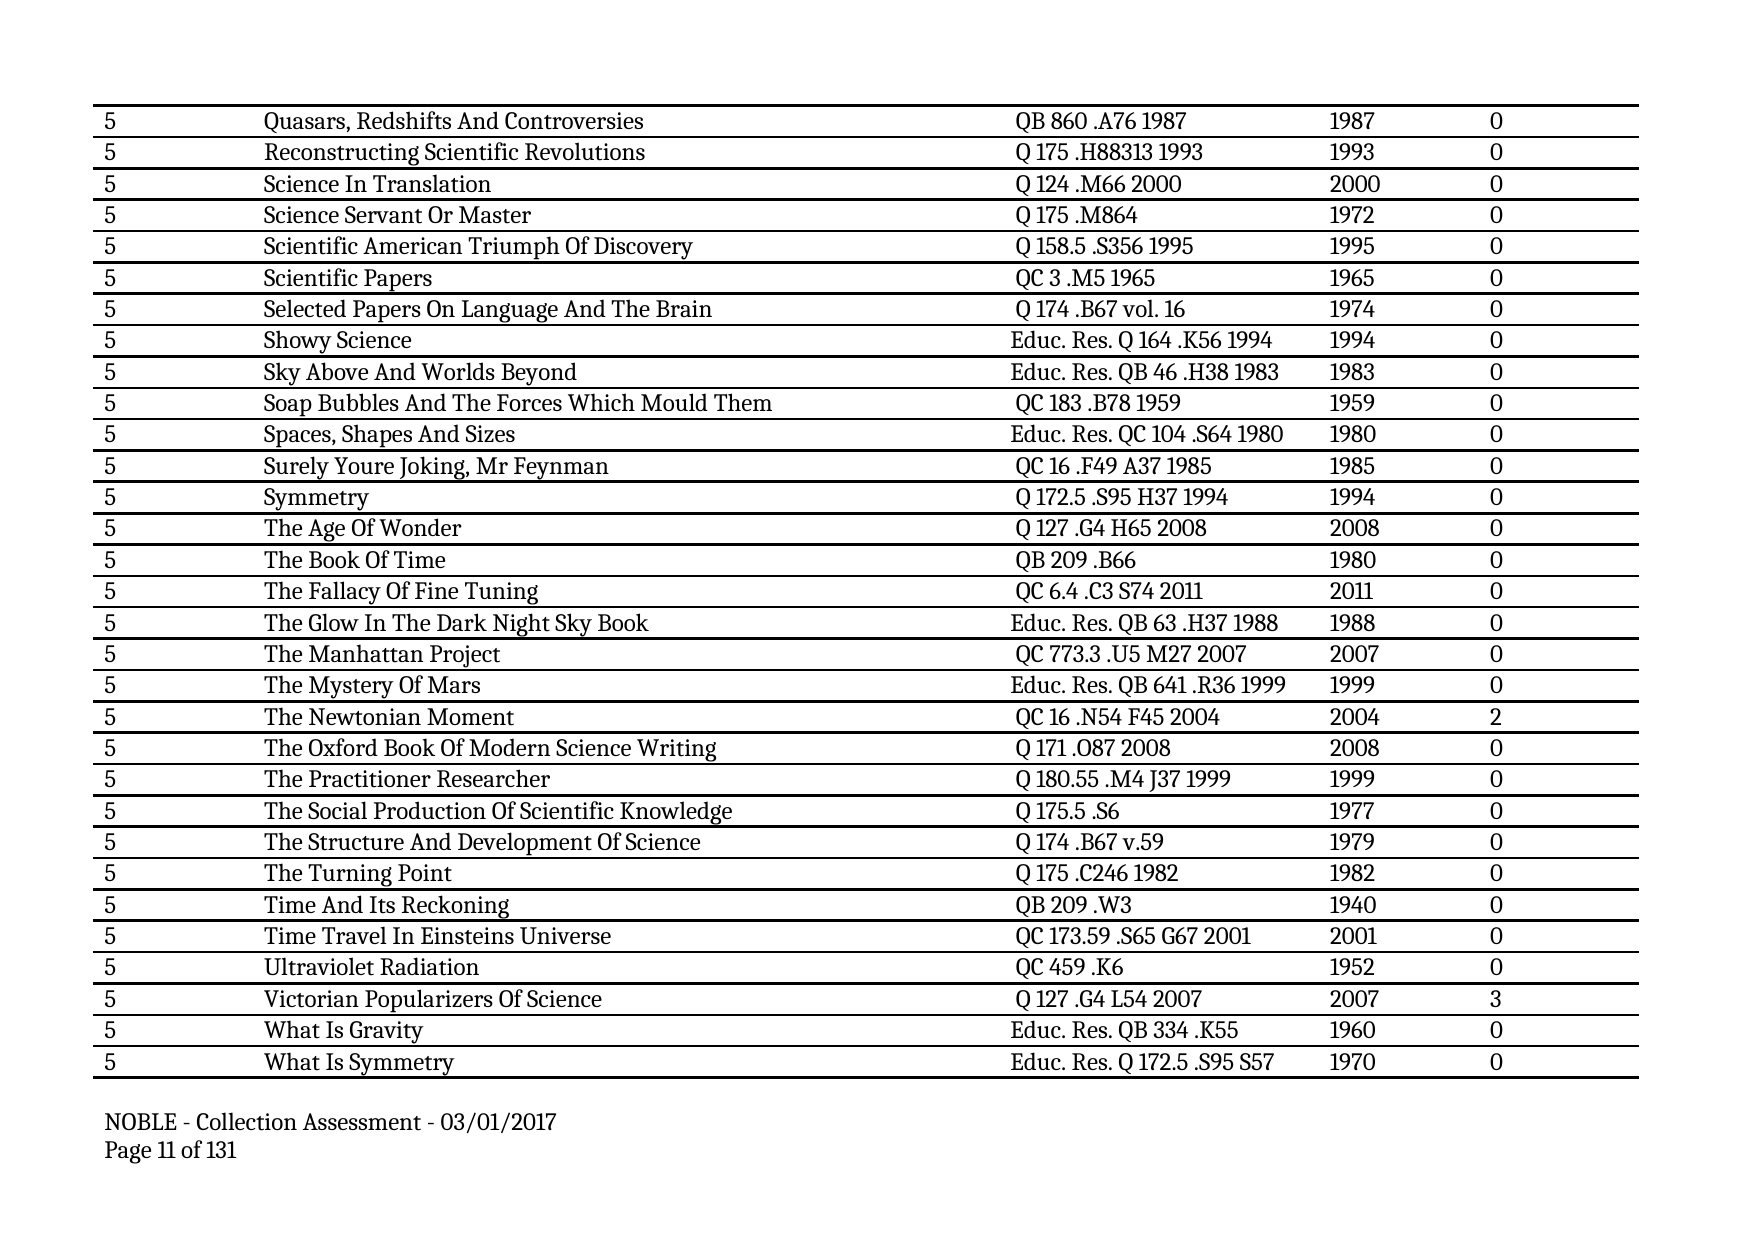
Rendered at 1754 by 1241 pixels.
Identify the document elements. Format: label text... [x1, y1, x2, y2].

table_cell Educ. Res. Q 164 .K56 1994 [999, 326, 1319, 355]
table_cell Educ. Res. Q 172.5 .S95 S57 [999, 1047, 1319, 1076]
table_cell 1994 [1319, 483, 1478, 512]
table_cell 5 [93, 859, 253, 888]
table_cell 5 [93, 734, 253, 763]
table_cell Q 175 .H88313 1993 [999, 138, 1319, 167]
table_cell 0 [1479, 420, 1638, 449]
table_cell 5 [93, 420, 253, 449]
table_cell 5 [93, 138, 253, 167]
table_cell 5 [93, 797, 253, 825]
table_cell 1983 [1319, 358, 1478, 386]
table_cell 0 [1479, 640, 1638, 668]
table_cell Scientific American Triumph Of Discovery [253, 232, 999, 261]
table_cell 0 [1479, 138, 1638, 167]
table_cell 1994 [1319, 326, 1478, 355]
table_cell 2011 [1319, 577, 1478, 606]
table_cell The Social Production Of Scientific Knowledge [253, 797, 999, 825]
table_cell 0 [1479, 201, 1638, 229]
table_cell 0 [1479, 577, 1638, 606]
table_cell Soap Bubbles And The Forces Which Mould Them [253, 389, 999, 418]
table_cell Symmetry [253, 483, 999, 512]
table_cell The Manhattan Project [253, 640, 999, 668]
table_cell 1940 [1319, 891, 1478, 919]
table_cell 0 [1479, 671, 1638, 700]
table_cell QC 459 .K6 [999, 953, 1319, 982]
table_cell QC 6.4 .C3 S74 2011 [999, 577, 1319, 606]
table_cell 5 [93, 891, 253, 919]
table_cell QC 16 .N54 F45 2004 [999, 703, 1319, 731]
table_cell Educ. Res. QB 334 .K55 [999, 1016, 1319, 1045]
table_cell 5 [93, 515, 253, 543]
table_cell The Turning Point [253, 859, 999, 888]
table_cell 0 [1479, 515, 1638, 543]
table_cell Victorian Popularizers Of Science [253, 985, 999, 1013]
table_cell Q 171 .O87 2008 [999, 734, 1319, 763]
table_cell Quasars, Redshifts And Controversies [253, 107, 999, 136]
table_cell 0 [1479, 107, 1638, 136]
table_cell What Is Gravity [253, 1016, 999, 1045]
table_cell 0 [1479, 1047, 1638, 1076]
table_cell 1970 [1319, 1047, 1478, 1076]
table_cell Ultraviolet Radiation [253, 953, 999, 982]
table_cell 0 [1479, 546, 1638, 574]
table_cell Reconstructing Scientific Revolutions [253, 138, 999, 167]
table_cell 0 [1479, 452, 1638, 480]
table_cell 5 [93, 1016, 253, 1045]
table_cell What Is Symmetry [253, 1047, 999, 1076]
table_cell 5 [93, 922, 253, 951]
table_cell 0 [1479, 389, 1638, 418]
table_cell 5 [93, 295, 253, 324]
table_cell Q 158.5 .S356 1995 [999, 232, 1319, 261]
table_cell 5 [93, 232, 253, 261]
table_cell 2 [1479, 703, 1638, 731]
table_cell QC 173.59 .S65 G67 2001 [999, 922, 1319, 951]
table_cell Q 127 .G4 H65 2008 [999, 515, 1319, 543]
table_cell Q 175.5 .S6 [999, 797, 1319, 825]
table_cell 0 [1479, 232, 1638, 261]
table_cell 0 [1479, 326, 1638, 355]
table_cell 5 [93, 1047, 253, 1076]
table_cell 5 [93, 703, 253, 731]
table_cell The Newtonian Moment [253, 703, 999, 731]
table_cell QC 773.3 .U5 M27 2007 [999, 640, 1319, 668]
table_cell 0 [1479, 828, 1638, 857]
table_cell 5 [93, 107, 253, 136]
table_cell 2008 [1319, 515, 1478, 543]
table_cell 5 [93, 828, 253, 857]
table_cell The Mystery Of Mars [253, 671, 999, 700]
table_cell 2008 [1319, 734, 1478, 763]
table_cell 1980 [1319, 546, 1478, 574]
table_cell The Fallacy Of Fine Tuning [253, 577, 999, 606]
table_cell 0 [1479, 295, 1638, 324]
table_cell 0 [1479, 953, 1638, 982]
table_cell 5 [93, 985, 253, 1013]
table_cell Q 172.5 .S95 H37 1994 [999, 483, 1319, 512]
table_cell 1959 [1319, 389, 1478, 418]
table_cell 5 [93, 577, 253, 606]
table_cell 5 [93, 608, 253, 637]
table_cell 2001 [1319, 922, 1478, 951]
table_cell Educ. Res. QC 104 .S64 1980 [999, 420, 1319, 449]
table_cell 2007 [1319, 640, 1478, 668]
table_cell 1972 [1319, 201, 1478, 229]
table_cell 1995 [1319, 232, 1478, 261]
table_cell QC 183 .B78 1959 [999, 389, 1319, 418]
table_cell 1952 [1319, 953, 1478, 982]
table_cell 0 [1479, 765, 1638, 794]
table_cell The Practitioner Researcher [253, 765, 999, 794]
table_cell 1982 [1319, 859, 1478, 888]
table_cell 1960 [1319, 1016, 1478, 1045]
table_cell Sky Above And Worlds Beyond [253, 358, 999, 386]
table_cell 0 [1479, 358, 1638, 386]
table_cell 5 [93, 953, 253, 982]
table_cell Educ. Res. QB 641 .R36 1999 [999, 671, 1319, 700]
table_cell 1999 [1319, 671, 1478, 700]
table_cell Surely Youre Joking, Mr Feynman [253, 452, 999, 480]
table_cell 5 [93, 201, 253, 229]
table_cell Q 175 .C246 1982 [999, 859, 1319, 888]
table_cell 1980 [1319, 420, 1478, 449]
table_cell 0 [1479, 734, 1638, 763]
table_cell Selected Papers On Language And The Brain [253, 295, 999, 324]
table_cell Q 127 .G4 L54 2007 [999, 985, 1319, 1013]
table_cell The Structure And Development Of Science [253, 828, 999, 857]
table_cell Science In Translation [253, 170, 999, 198]
table_cell 0 [1479, 483, 1638, 512]
table_cell 0 [1479, 859, 1638, 888]
table_cell 1999 [1319, 765, 1478, 794]
table_cell 3 [1479, 985, 1638, 1013]
table_cell The Oxford Book Of Modern Science Writing [253, 734, 999, 763]
table_cell 1987 [1319, 107, 1478, 136]
table_cell QC 16 .F49 A37 1985 [999, 452, 1319, 480]
table_cell QB 209 .W3 [999, 891, 1319, 919]
table_cell QB 209 .B66 [999, 546, 1319, 574]
table_cell 0 [1479, 891, 1638, 919]
table_cell 1993 [1319, 138, 1478, 167]
table_cell Science Servant Or Master [253, 201, 999, 229]
table_cell Time Travel In Einsteins Universe [253, 922, 999, 951]
table_cell QC 3 .M5 1965 [999, 264, 1319, 292]
table_cell Q 180.55 .M4 J37 1999 [999, 765, 1319, 794]
table_cell Scientific Papers [253, 264, 999, 292]
table_cell The Glow In The Dark Night Sky Book [253, 608, 999, 637]
table_cell 0 [1479, 608, 1638, 637]
table_cell Q 174 .B67 v.59 [999, 828, 1319, 857]
table_cell 5 [93, 765, 253, 794]
table_cell 5 [93, 671, 253, 700]
table_cell 5 [93, 170, 253, 198]
table_cell 0 [1479, 264, 1638, 292]
table_cell Q 175 .M864 [999, 201, 1319, 229]
table_cell 2004 [1319, 703, 1478, 731]
table_cell 5 [93, 640, 253, 668]
table_cell Spaces, Shapes And Sizes [253, 420, 999, 449]
table_cell 5 [93, 358, 253, 386]
table_cell 2007 [1319, 985, 1478, 1013]
table_cell 0 [1479, 797, 1638, 825]
table_cell Q 124 .M66 2000 [999, 170, 1319, 198]
table_cell 0 [1479, 922, 1638, 951]
table_cell Q 174 .B67 vol. 16 [999, 295, 1319, 324]
table_cell 0 [1479, 170, 1638, 198]
table_cell 1979 [1319, 828, 1478, 857]
table_cell 5 [93, 389, 253, 418]
table_cell 2000 [1319, 170, 1478, 198]
table_cell 1974 [1319, 295, 1478, 324]
table_cell Educ. Res. QB 63 .H37 1988 [999, 608, 1319, 637]
table_cell 5 [93, 483, 253, 512]
table_cell 5 [93, 264, 253, 292]
table_cell 0 [1479, 1016, 1638, 1045]
table_cell Time And Its Reckoning [253, 891, 999, 919]
table_cell 5 [93, 546, 253, 574]
table_cell QB 860 .A76 1987 [999, 107, 1319, 136]
table_cell 5 [93, 452, 253, 480]
table_cell Showy Science [253, 326, 999, 355]
table_cell 1985 [1319, 452, 1478, 480]
table_cell The Age Of Wonder [253, 515, 999, 543]
table_cell 1977 [1319, 797, 1478, 825]
table_cell 5 [93, 326, 253, 355]
table_cell 1965 [1319, 264, 1478, 292]
table_cell Educ. Res. QB 46 .H38 1983 [999, 358, 1319, 386]
table_cell The Book Of Time [253, 546, 999, 574]
table_cell 1988 [1319, 608, 1478, 637]
